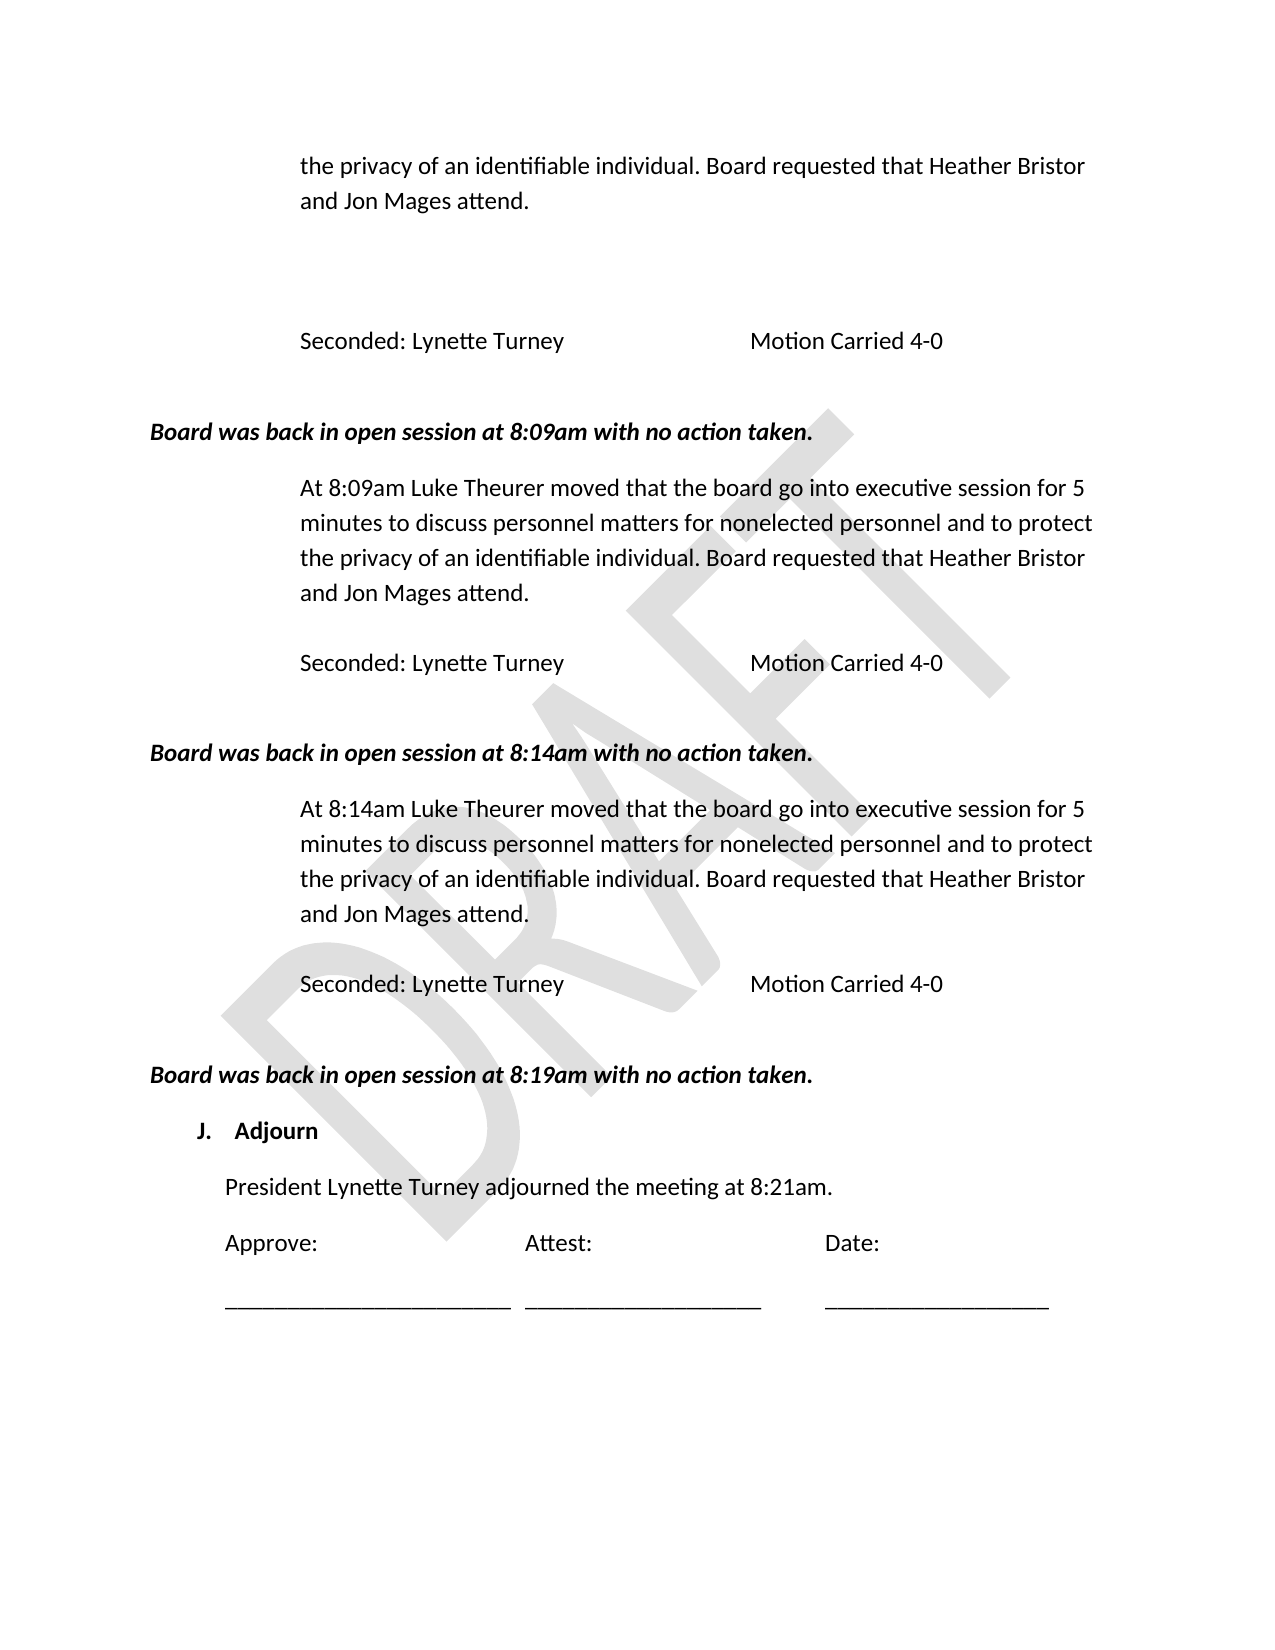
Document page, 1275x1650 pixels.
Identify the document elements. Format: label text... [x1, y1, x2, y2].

list At 8:09am Luke Theurer moved that the board go into executive session for 5 minutes to discuss personnel matters for nonelected personnel and to protect the privacy of an identifiable individual. Board requested that Heather Bristor and Jon Mages attend. [300, 472, 1125, 607]
text Board was back in open session at 8:14am with no action taken. [150, 737, 1125, 768]
text Board was back in open session at 8:09am with no action taken. [150, 416, 1125, 446]
list At 8:14am Luke Theurer moved that the board go into executive session for 5 minutes to discuss personnel matters for nonelected personnel and to protect the privacy of an identifiable individual. Board requested that Heather Bristor and Jon Mages attend. [300, 793, 1125, 929]
list Seconded: Lynette Turney Motion Carried 4-0 [234, 968, 1125, 999]
list Adjourn [197, 1115, 1125, 1146]
text _______________________ ___________________ __________________ [225, 1282, 1125, 1313]
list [300, 150, 1125, 216]
text Board was back in open session at 8:19am with no action taken. [150, 1059, 1125, 1090]
text President Lynette Turney adjourned the meeting at 8:21am. [225, 1171, 1125, 1201]
list Seconded: Lynette Turney Motion Carried 4-0 [234, 647, 1125, 677]
list Seconded: Lynette Turney Motion Carried 4-0 [234, 325, 1125, 356]
text Approve: Attest: Date: [225, 1227, 1125, 1257]
